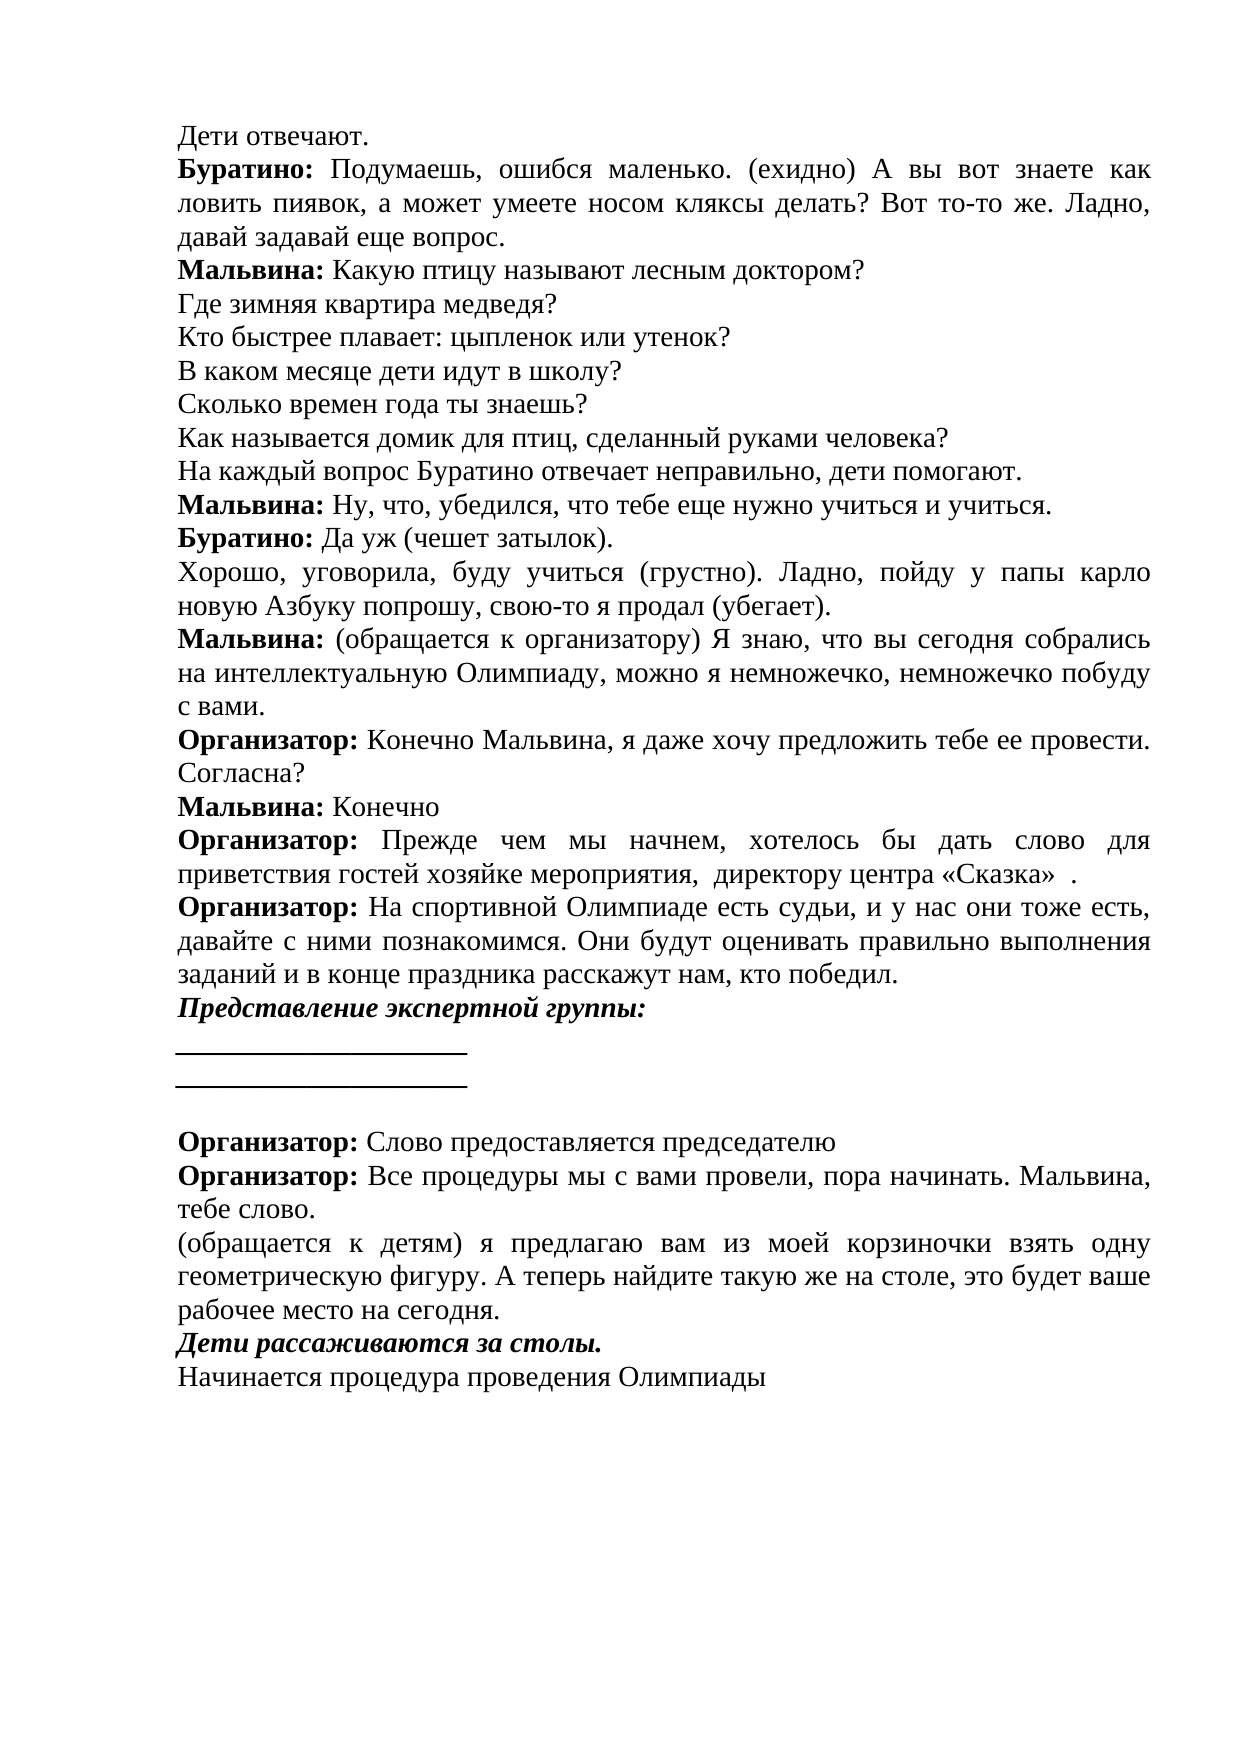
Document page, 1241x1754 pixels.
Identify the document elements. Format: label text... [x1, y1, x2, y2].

text Начинается процедура проведения Олимпиады [177, 1359, 1152, 1393]
text Как называется домик для птиц, сделанный руками человека? [177, 420, 1152, 453]
text Дети отвечают. [177, 118, 1152, 152]
text Мальвина: Конечно [177, 789, 1152, 822]
text На каждый вопрос Буратино отвечает неправильно, дети помогают. [177, 453, 1152, 487]
text Буратино: Да уж (чешет затылок). [177, 521, 1152, 554]
text Организатор: Прежде чем мы начнем, хотелось бы дать слово для приветствия гостей хозяйке мероприятия, директору центра «Сказка» . [177, 822, 1152, 889]
text Мальвина: (обращается к организатору) Я знаю, что вы сегодня собрались на интеллектуальную Олимпиаду, можно я немножечко, немножечко побуду с вами. [177, 621, 1152, 722]
text Дети рассаживаются за столы. [177, 1326, 1152, 1359]
text Представление экспертной группы: [177, 990, 1152, 1024]
text ____________________ [177, 1024, 1152, 1057]
text (обращается к детям) я предлагаю вам из моей корзиночки взять одну геометрическую фигуру. А теперь найдите такую же на столе, это будет ваше рабочее место на сегодня. [177, 1225, 1152, 1326]
text Мальвина: Какую птицу называют лесным доктором? [177, 252, 1152, 286]
text Организатор: Слово предоставляется председателю [177, 1124, 1152, 1158]
text Буратино: Подумаешь, ошибся маленько. (ехидно) А вы вот знаете как ловить пиявок, а может умеете носом кляксы делать? Вот то-то же. Ладно, давай задавай еще вопрос. [177, 152, 1152, 252]
text Сколько времен года ты знаешь? [177, 386, 1152, 420]
text Организатор: Конечно Мальвина, я даже хочу предложить тебе ее провести. Согласна? [177, 722, 1152, 789]
text Организатор: Все процедуры мы с вами провели, пора начинать. Мальвина, тебе слово. [177, 1158, 1152, 1225]
text Кто быстрее плавает: цыпленок или утенок? [177, 319, 1152, 353]
text Мальвина: Ну, что, убедился, что тебе еще нужно учиться и учиться. [177, 487, 1152, 521]
text В каком месяце дети идут в школу? [177, 353, 1152, 386]
text Хорошо, уговорила, буду учиться (грустно). Ладно, пойду у папы карло новую Азбуку попрошу, свою-то я продал (убегает). [177, 554, 1152, 621]
text Где зимняя квартира медведя? [177, 286, 1152, 319]
text Организатор: На спортивной Олимпиаде есть судьи, и у нас они тоже есть, давайте с ними познакомимся. Они будут оценивать правильно выполнения заданий и в конце праздника расскажут нам, кто победил. [177, 889, 1152, 990]
text ____________________ [177, 1057, 1152, 1091]
